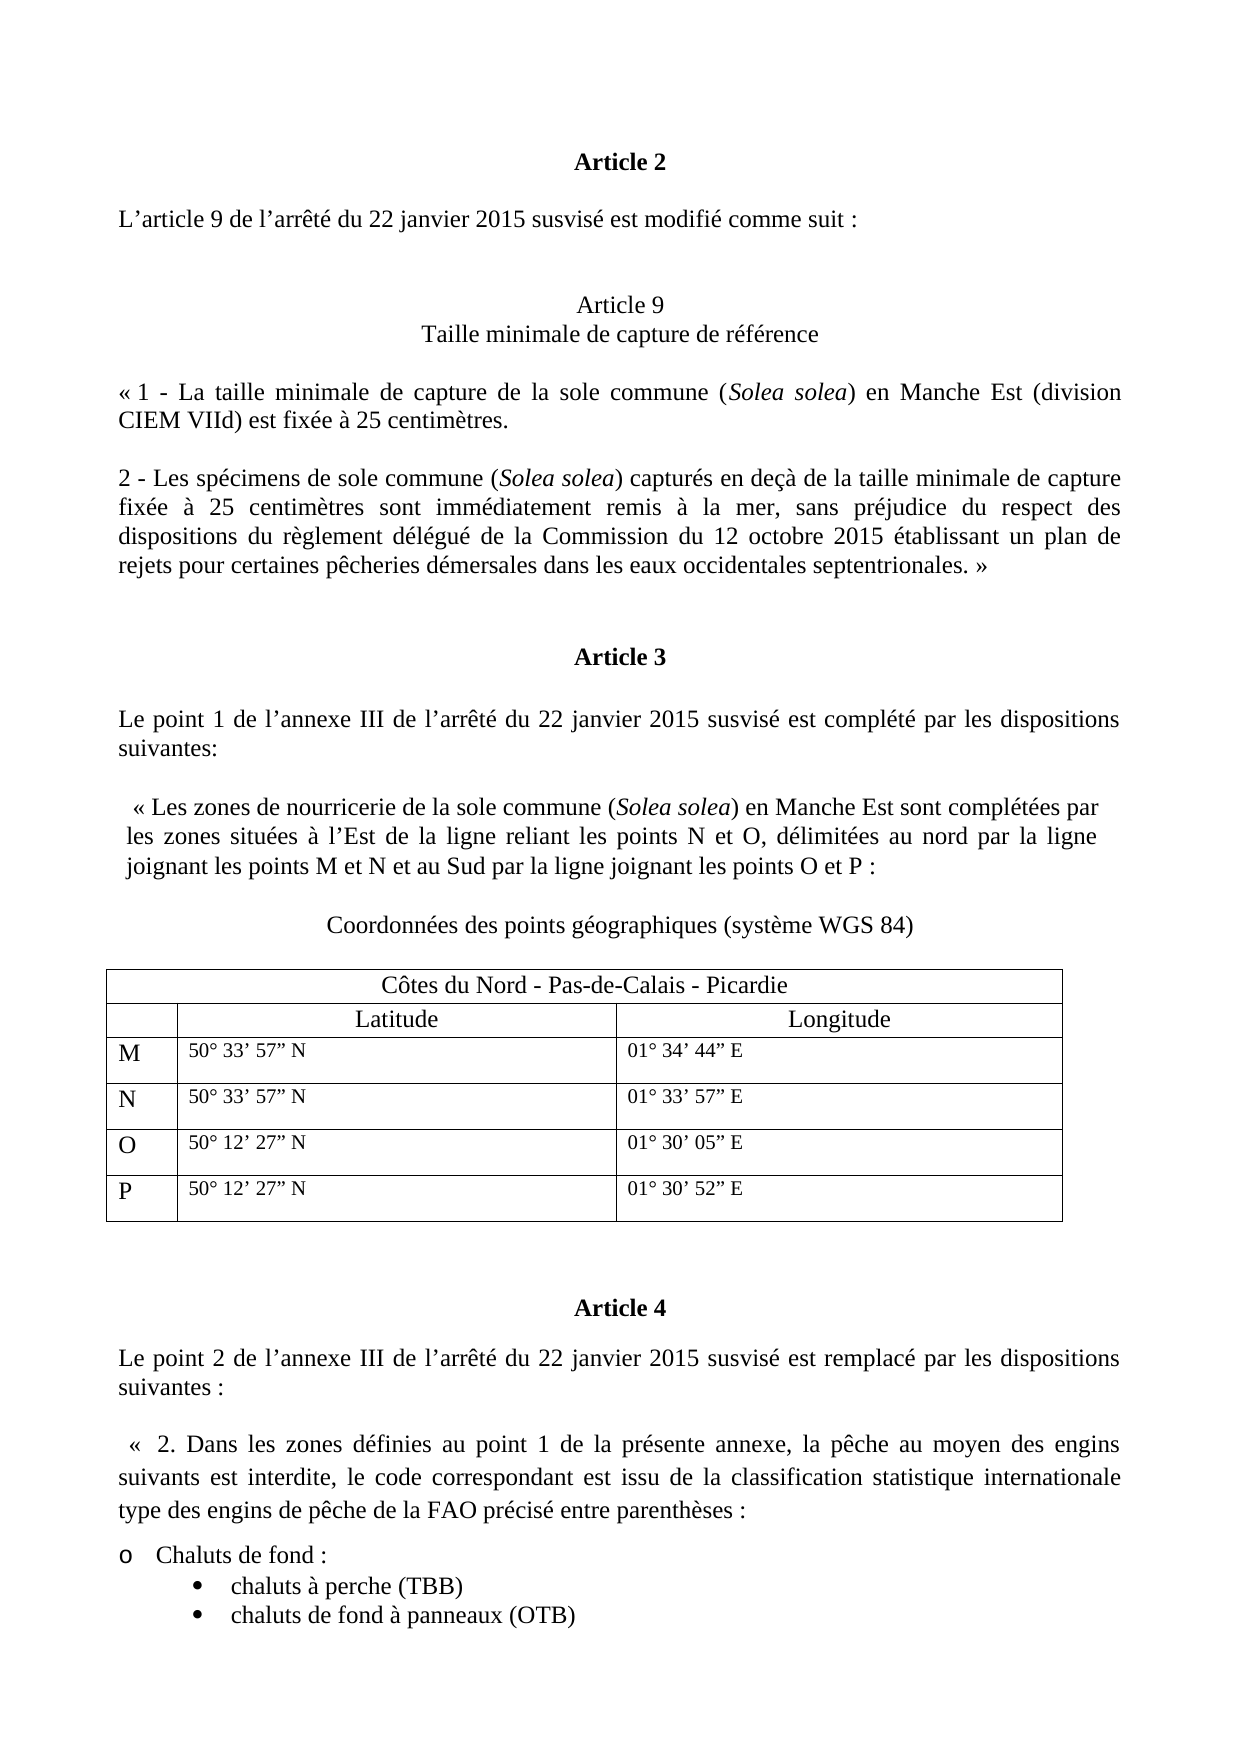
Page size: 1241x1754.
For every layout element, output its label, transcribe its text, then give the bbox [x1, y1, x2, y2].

text « Les zones de nourricerie de la sole commune (Solea solea) en Manche Est sont complétées par les zones situées à l’Est de la ligne reliant les points N et O, délimitées au nord par la ligne joignant les points M et N et au Sud par la ligne joignant les points O et P : [126, 791, 1099, 880]
table_header Côtes du Nord - Pas-de-Calais - Picardie [107, 970, 1062, 1003]
text Article 3 [118, 642, 1122, 671]
table_cell 01° 33’ 57” E [617, 1084, 1062, 1129]
text Le point 1 de l’annexe III de l’arrêté du 22 janvier 2015 susvisé est complété par les dispositions suivantes: [118, 704, 1122, 762]
table_cell 50° 33’ 57” N [178, 1038, 616, 1083]
list Chaluts de fond : [118, 1541, 1098, 1571]
table_cell P [107, 1176, 177, 1221]
text Article 4 [118, 1293, 1122, 1322]
table_cell 01° 30’ 52” E [617, 1176, 1062, 1221]
table_cell Longitude [617, 1004, 1062, 1037]
text Le point 2 de l’annexe III de l’arrêté du 22 janvier 2015 susvisé est remplacé par les dispositions suivantes : [118, 1343, 1122, 1400]
table_cell 50° 12’ 27” N [178, 1176, 616, 1221]
table_cell [107, 1004, 177, 1037]
table_cell 01° 30’ 05” E [617, 1130, 1062, 1175]
table_cell O [107, 1130, 177, 1175]
table_cell N [107, 1084, 177, 1129]
text 2 - Les spécimens de sole commune (Solea solea) capturés en deçà de la taille minimale de capture fixée à 25 centimètres sont immédiatement remis à la mer, sans préjudice du respect des dispositions du règlement délégué de la Commission du 12 octobre 2015 établissant un plan de rejets pour certaines pêcheries démersales dans les eaux occidentales septentrionales. » [118, 463, 1122, 578]
list chaluts à perche (TBB) [193, 1571, 1098, 1600]
text Article 9 Taille minimale de capture de référence [118, 291, 1122, 348]
table_cell Latitude [178, 1004, 616, 1037]
text « 2. Dans les zones définies au point 1 de la présente annexe, la pêche au moyen des engins suivants est interdite, le code correspondant est issu de la classification statistique internationale type des engins de pêche de la FAO précisé entre parenthèses : [118, 1429, 1122, 1524]
text L’article 9 de l’arrêté du 22 janvier 2015 susvisé est modifié comme suit : [118, 204, 1122, 233]
table_cell M [107, 1038, 177, 1083]
table_cell 01° 34’ 44” E [617, 1038, 1062, 1083]
table_cell 50° 12’ 27” N [178, 1130, 616, 1175]
table_cell 50° 33’ 57” N [178, 1084, 616, 1129]
list chaluts de fond à panneaux (OTB) [193, 1600, 1098, 1629]
text Article 2 [118, 147, 1122, 176]
text « 1 - La taille minimale de capture de la sole commune (Solea solea) en Manche Est (division CIEM VIId) est fixée à 25 centimètres. [118, 377, 1122, 434]
text Coordonnées des points géographiques (système WGS 84) [118, 909, 1122, 939]
